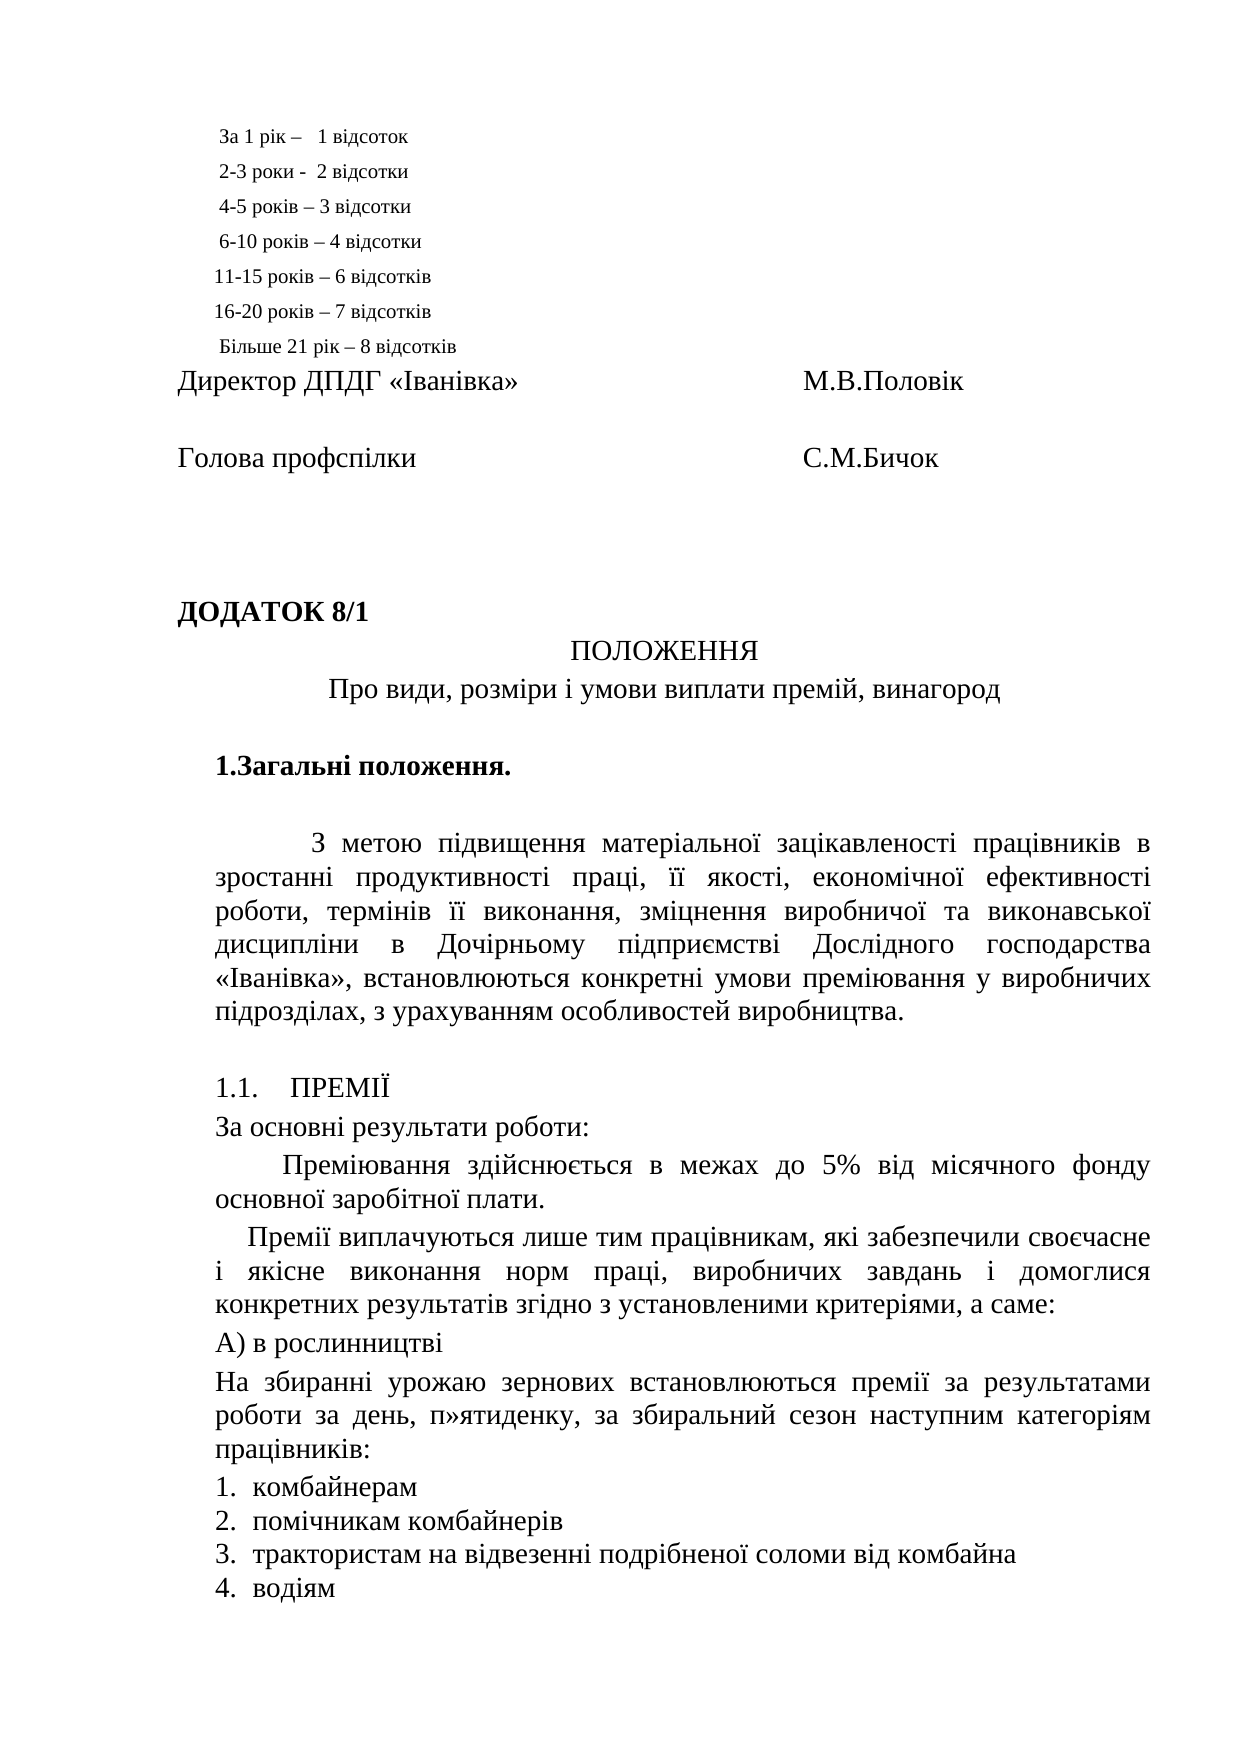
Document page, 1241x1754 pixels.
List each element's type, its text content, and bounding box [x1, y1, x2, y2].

text За основні результати роботи: [215, 1109, 1152, 1142]
text Директор ДПДГ «Іванівка» М.В.Половік [177, 363, 1152, 397]
text Преміювання здійснюється в межах до 5% від місячного фонду основної заробітної плати. [215, 1147, 1152, 1214]
list водіям [215, 1570, 1152, 1603]
list комбайнерам [215, 1469, 1152, 1503]
text 6-10 років – 4 відсотки [177, 223, 1152, 253]
list помічникам комбайнерів [215, 1503, 1152, 1536]
text З метою підвищення матеріальної зацікавленості працівників в зростанні продуктивності праці, її якості, економічної ефективності роботи, термінів її виконання, зміцнення виробничої та виконавської дисципліни в Дочірньому підприємстві Дослідного господарства «Іванівка», встановлюються конкретні умови преміювання у виробничих підрозділах, з урахуванням особливостей виробництва. [215, 826, 1152, 1027]
text 1.Загальні положення. [215, 748, 1152, 782]
text 11-15 років – 6 відсотків [177, 258, 1152, 288]
text 16-20 років – 7 відсотків [177, 293, 1152, 323]
text А) в рослинництві [215, 1325, 1152, 1359]
text На збиранні урожаю зернових встановлюються премії за результатами роботи за день, п»ятиденку, за збиральний сезон наступним категоріям працівників: [215, 1364, 1152, 1464]
text ДОДАТОК 8/1 [177, 594, 1152, 628]
text 2-3 роки - 2 відсотки [177, 153, 1152, 183]
text Голова профспілки С.М.Бичок [177, 440, 1152, 474]
text За 1 рік – 1 відсоток [177, 118, 1152, 148]
text 4-5 років – 3 відсотки [177, 188, 1152, 218]
list трактористам на відвезенні подрібненої соломи від комбайна [215, 1536, 1152, 1570]
list ПРЕМІЇ [215, 1070, 1152, 1104]
text Більше 21 рік – 8 відсотків [177, 328, 1152, 358]
text Про види, розміри і умови виплати премій, винагород [177, 671, 1152, 705]
text Премії виплачуються лише тим працівникам, які забезпечили своєчасне і якісне виконання норм праці, виробничих завдань і домоглися конкретних результатів згідно з установленими критеріями, а саме: [215, 1219, 1152, 1320]
text ПОЛОЖЕННЯ [177, 633, 1152, 666]
